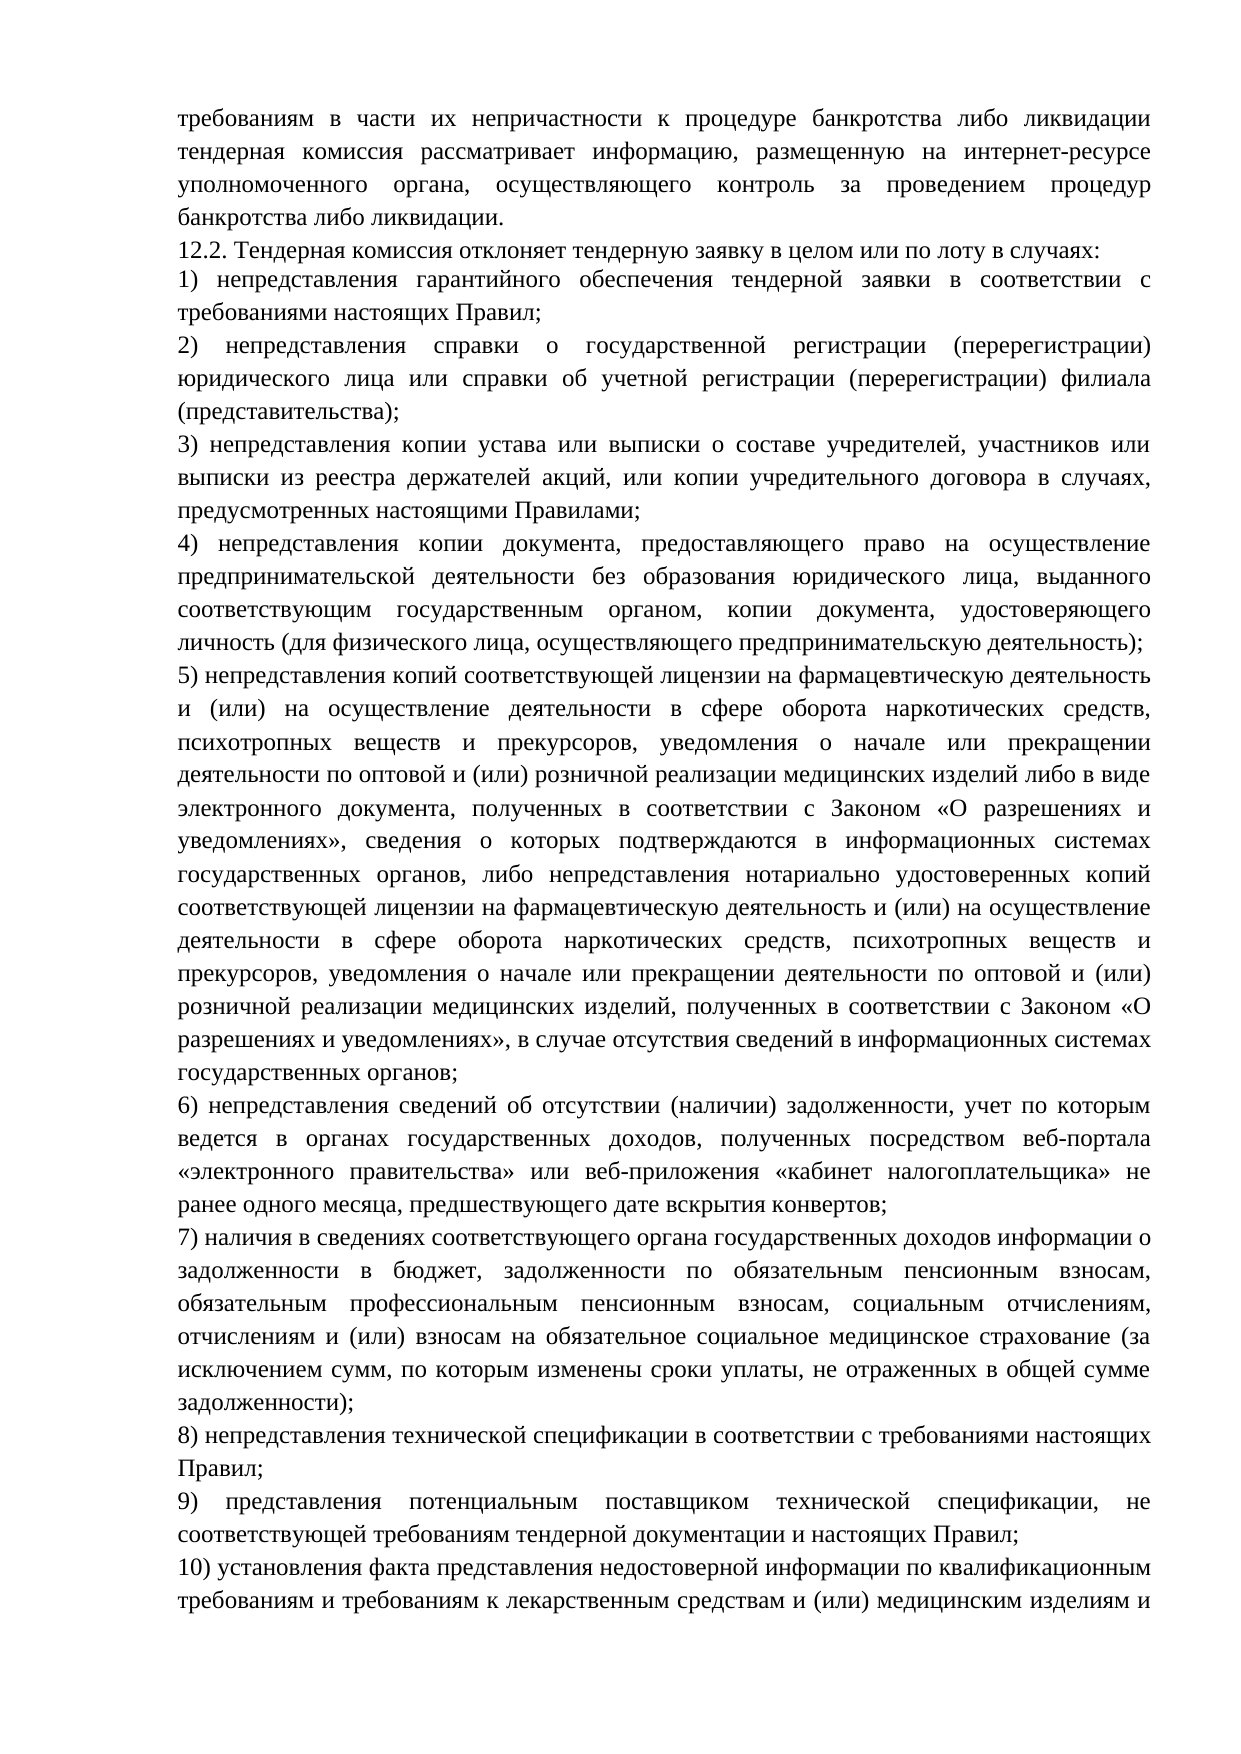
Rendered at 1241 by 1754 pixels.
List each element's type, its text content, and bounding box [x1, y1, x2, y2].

list 1) непредставления гарантийного обеспечения тендерной заявки в соответствии с требованиями настоящих Правил; [177, 264, 1152, 326]
list 5) непредставления копий соответствующей лицензии на фармацевтическую деятельность и (или) на осуществление деятельности в сфере оборота наркотических средств, психотропных веществ и прекурсоров, уведомления о начале или прекращении деятельности по оптовой и (или) розничной реализации медицинских изделий либо в виде электронного документа, полученных в соответствии с Законом «О разрешениях и уведомлениях», сведения о которых подтверждаются в информационных системах государственных органов, либо непредставления нотариально удостоверенных копий соответствующей лицензии на фармацевтическую деятельность и (или) на осуществление деятельности в сфере оборота наркотических средств, психотропных веществ и прекурсоров, уведомления о начале или прекращении деятельности по оптовой и (или) розничной реализации медицинских изделий, полученных в соответствии с Законом «О разрешениях и уведомлениях», в случае отсутствия сведений в информационных системах государственных органов; [177, 661, 1152, 1086]
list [177, 1552, 1152, 1614]
list 2) непредставления справки о государственной регистрации (перерегистрации) юридического лица или справки об учетной регистрации (перерегистрации) филиала (представительства); [177, 330, 1152, 425]
list 8) непредставления технической спецификации в соответствии с требованиями настоящих Правил; [177, 1420, 1152, 1482]
list 6) непредставления сведений об отсутствии (наличии) задолженности, учет по которым ведется в органах государственных доходов, полученных посредством веб-портала «электронного правительства» или веб-приложения «кабинет налогоплательщика» не ранее одного месяца, предшествующего дате вскрытия конвертов; [177, 1090, 1152, 1218]
list 7) наличия в сведениях соответствующего органа государственных доходов информации о задолженности в бюджет, задолженности по обязательным пенсионным взносам, обязательным профессиональным пенсионным взносам, социальным отчислениям, отчислениям и (или) взносам на обязательное социальное медицинское страхование (за исключением сумм, по которым изменены сроки уплаты, не отраженных в общей сумме задолженности); [177, 1222, 1152, 1416]
list 9) представления потенциальным поставщиком технической спецификации, не соответствующей требованиям тендерной документации и настоящих Правил; [177, 1486, 1152, 1548]
text 12.2. Тендерная комиссия отклоняет тендерную заявку в целом или по лоту в случаях: [177, 236, 1152, 264]
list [177, 103, 1152, 231]
list 4) непредставления копии документа, предоставляющего право на осуществление предпринимательской деятельности без образования юридического лица, выданного соответствующим государственным органом, копии документа, удостоверяющего личность (для физического лица, осуществляющего предпринимательскую деятельность); [177, 528, 1152, 656]
list 3) непредставления копии устава или выписки о составе учредителей, участников или выписки из реестра держателей акций, или копии учредительного договора в случаях, предусмотренных настоящими Правилами; [177, 429, 1152, 524]
